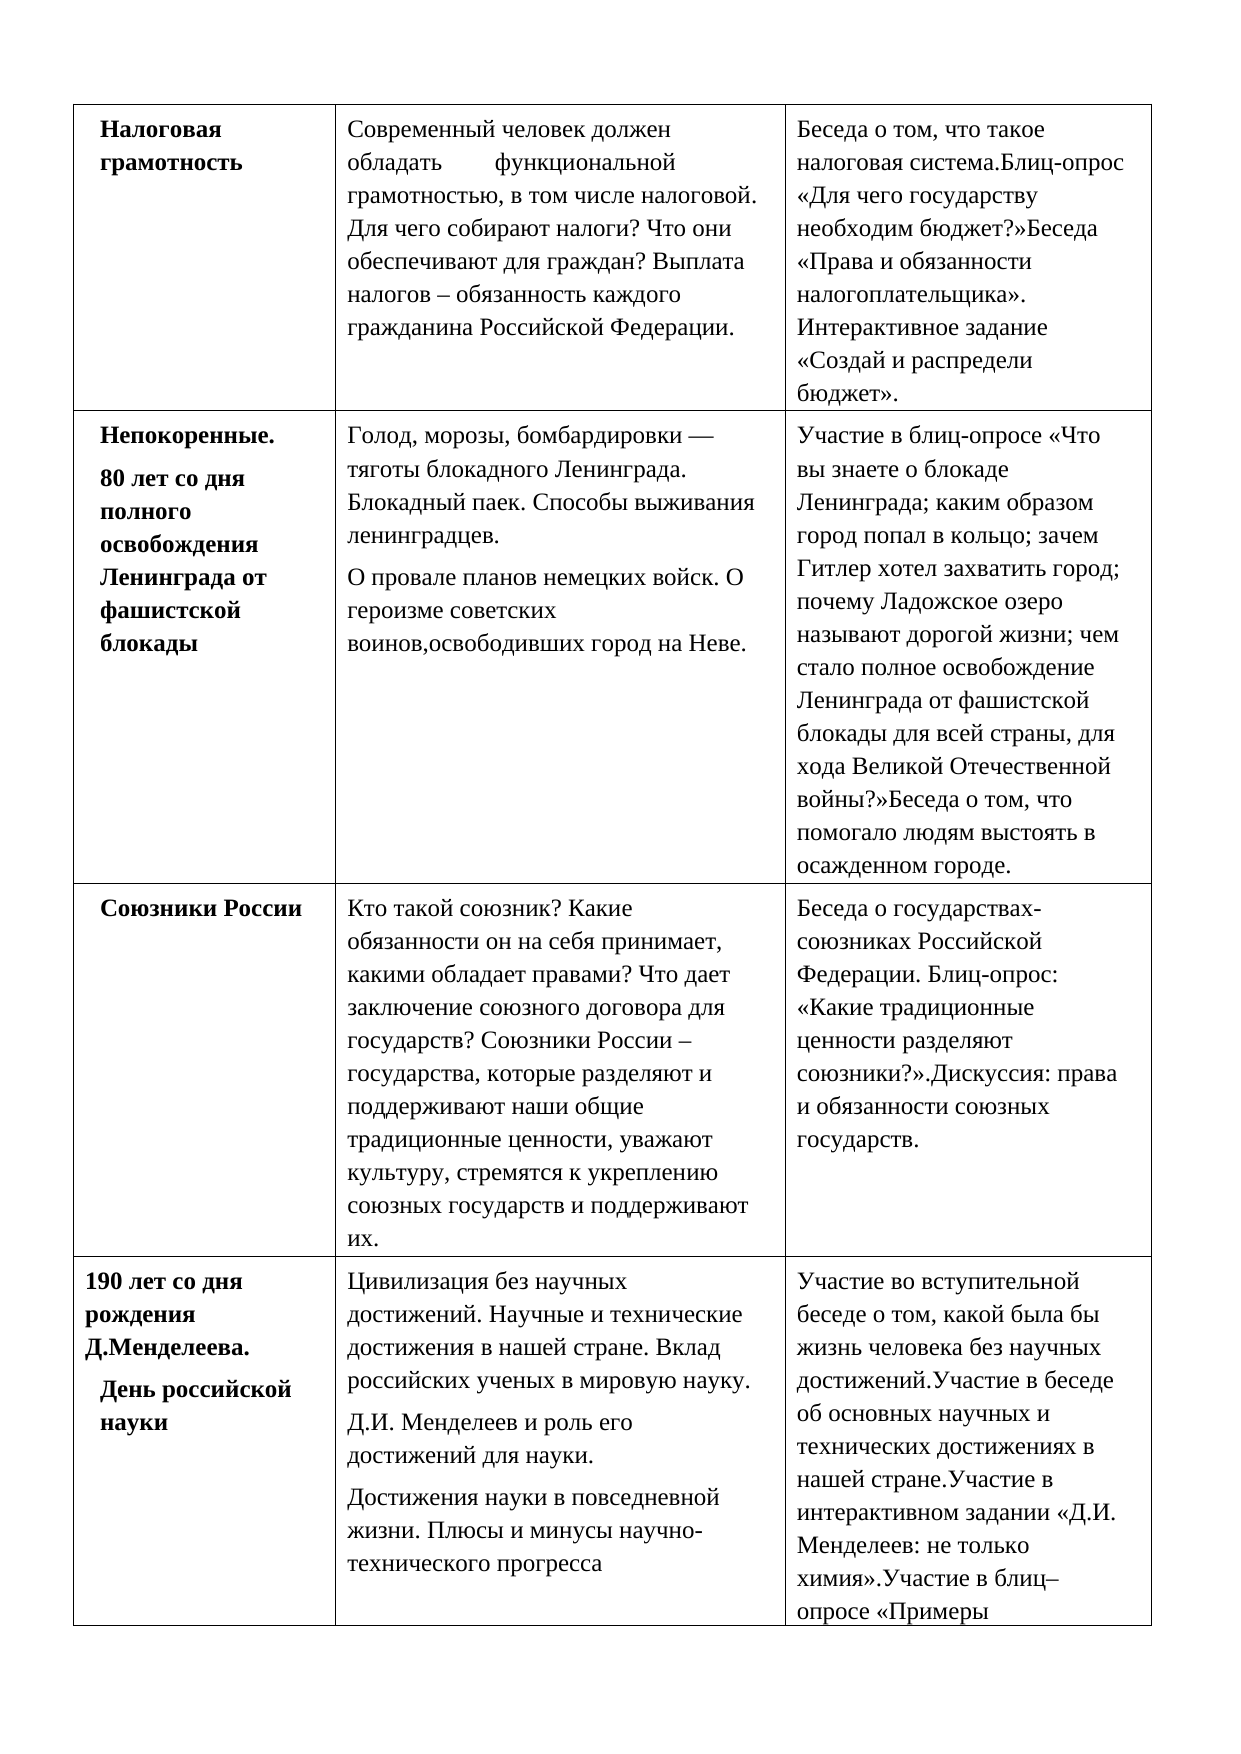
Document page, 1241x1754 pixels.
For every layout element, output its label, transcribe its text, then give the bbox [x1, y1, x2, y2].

table_cell Непокоренные. 80 лет со дня полного освобождения Ленинграда от фашистской блокады [74, 411, 335, 882]
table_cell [336, 1257, 785, 1625]
table_cell Беседа о государствах-союзниках Российской Федерации. Блиц-опрос: «Какие традиционные ценности разделяют союзники?».Дискуссия: права и обязанности союзных государств. [786, 884, 1151, 1256]
table_cell Налоговая грамотность [74, 105, 335, 410]
table_cell Участие в блиц-опросе «Что вы знаете о блокаде Ленинграда; каким образом город попал в кольцо; зачем Гитлер хотел захватить город; почему Ладожское озеро называют дорогой жизни; чем стало полное освобождение Ленинграда от фашистской блокады для всей страны, для хода Великой Отечественной войны?»Беседа о том, что помогало людям выстоять в осажденном городе. [786, 411, 1151, 882]
table_cell Голод, морозы, бомбардировки — тяготы блокадного Ленинграда. Блокадный паек. Способы выживания ленинградцев. О провале планов немецких войск. О героизме советских воинов,освободивших город на Неве. [336, 411, 785, 882]
table_cell Союзники России [74, 884, 335, 1256]
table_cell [786, 1257, 1151, 1625]
table_cell Беседа о том, что такое налоговая система.Блиц-опрос «Для чего государству необходим бюджет?»Беседа «Права и обязанности налогоплательщика». Интерактивное задание «Создай и распредели бюджет». [786, 105, 1151, 410]
table_cell Кто такой союзник? Какие обязанности он на себя принимает, какими обладает правами? Что дает заключение союзного договора для государств? Союзники России – государства, которые разделяют и поддерживают наши общие традиционные ценности, уважают культуру, стремятся к укреплению союзных государств и поддерживают их. [336, 884, 785, 1256]
table_cell Современный человек должен обладать функциональной грамотностью, в том числе налоговой. Для чего собирают налоги? Что они обеспечивают для граждан? Выплата налогов – обязанность каждого гражданина Российской Федерации. [336, 105, 785, 410]
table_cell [74, 1257, 335, 1625]
